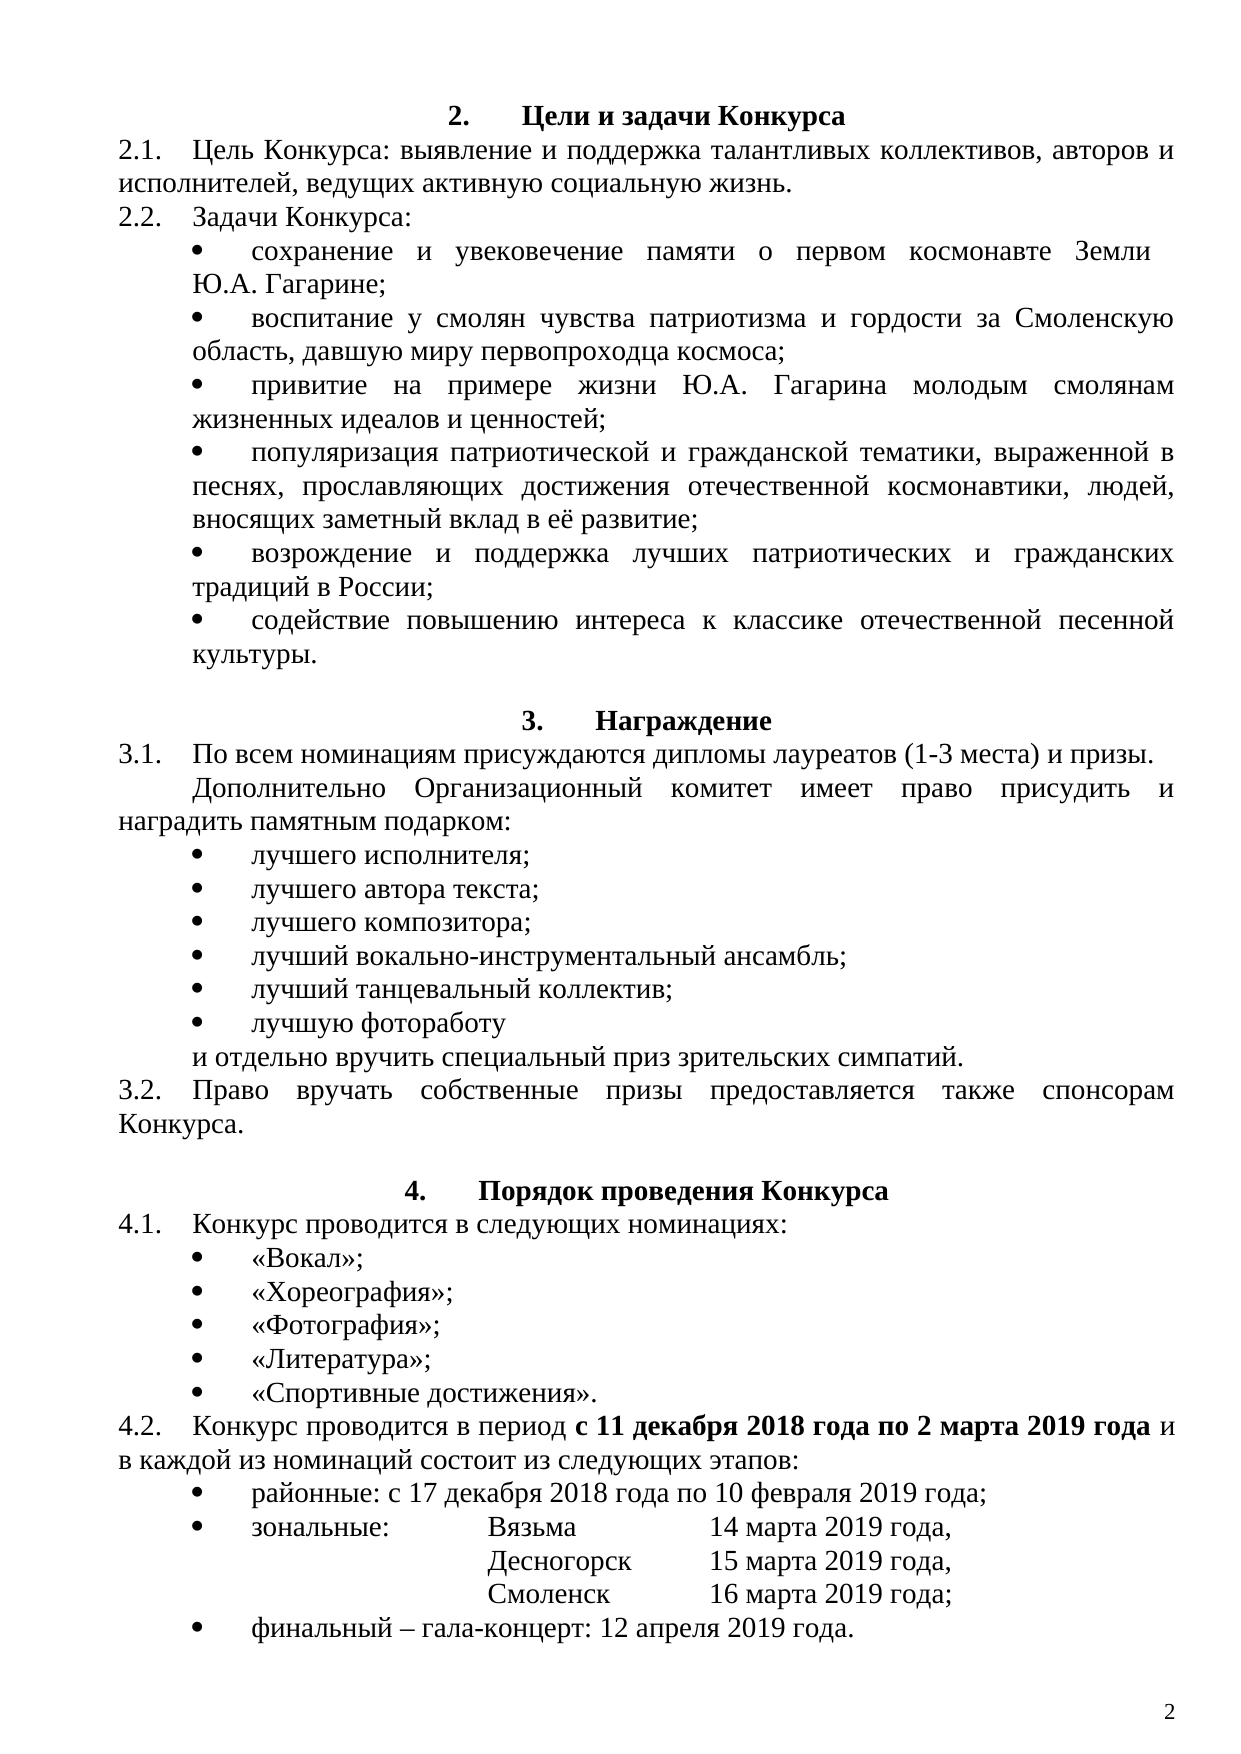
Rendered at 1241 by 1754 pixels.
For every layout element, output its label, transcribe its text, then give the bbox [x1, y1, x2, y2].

list возрождение и поддержка лучших патриотических и гражданских традиций в России; [192, 535, 1175, 602]
text 2.1. Цель Конкурса: выявление и поддержка талантливых коллективов, авторов и исполнителей, ведущих активную социальную жизнь. [118, 132, 1175, 199]
list финальный – гала-концерт: 12 апреля 2019 года. [192, 1610, 1175, 1643]
list «Хореография»; [192, 1274, 1175, 1307]
list «Вокал»; [192, 1240, 1175, 1274]
list Конкурс проводится в следующих номинациях: [118, 1207, 1175, 1240]
list лучшую фотоработу [192, 1005, 1175, 1039]
list лучшего исполнителя; [192, 837, 1175, 871]
text Десногорск 15 марта 2019 года, [413, 1543, 1175, 1576]
list лучшего композитора; [192, 904, 1175, 938]
list По всем номинациям присуждаются дипломы лауреатов (1-3 места) и призы. [118, 736, 1175, 770]
list «Литература»; [192, 1341, 1175, 1375]
list Награждение [118, 703, 1175, 736]
text Дополнительно Организационный комитет имеет право присудить и наградить памятным подарком: [118, 770, 1175, 837]
list Конкурс проводится в период с 11 декабря 2018 года по 2 марта 2019 года и в каждой из номинаций состоит из следующих этапов: [118, 1408, 1175, 1476]
list лучшего автора текста; [192, 871, 1175, 904]
list Право вручать собственные призы предоставляется также спонсорам Конкурса. [118, 1072, 1175, 1139]
list воспитание у смолян чувства патриотизма и гордости за Смоленскую область, давшую миру первопроходца космоса; [192, 300, 1175, 367]
list Цели и задачи Конкурса [118, 98, 1175, 132]
list лучший танцевальный коллектив; [192, 972, 1175, 1005]
text Смоленск 16 марта 2019 года; [413, 1576, 1175, 1610]
text и отдельно вручить специальный приз зрительских симпатий. [192, 1039, 1175, 1072]
list районные: с 17 декабря 2018 года по 10 февраля 2019 года; [192, 1476, 1175, 1509]
text 2.2. Задачи Конкурса: [118, 199, 1175, 233]
list привитие на примере жизни Ю.А. Гагарина молодым смолянам жизненных идеалов и ценностей; [192, 367, 1175, 434]
list лучший вокально-инструментальный ансамбль; [192, 938, 1175, 972]
list «Фотография»; [192, 1307, 1175, 1341]
list содействие повышению интереса к классике отечественной песенной культуры. [192, 602, 1175, 669]
list «Спортивные достижения». [192, 1375, 1175, 1408]
list зональные: Вязьма 14 марта 2019 года, [192, 1509, 1175, 1543]
list популяризация патриотической и гражданской тематики, выраженной в песнях, прославляющих достижения отечественной космонавтики, людей, вносящих заметный вклад в её развитие; [192, 434, 1175, 535]
list сохранение и увековечение памяти о первом космонавте Земли Ю.А. Гагарине; [192, 233, 1175, 300]
list Порядок проведения Конкурса [118, 1173, 1175, 1207]
